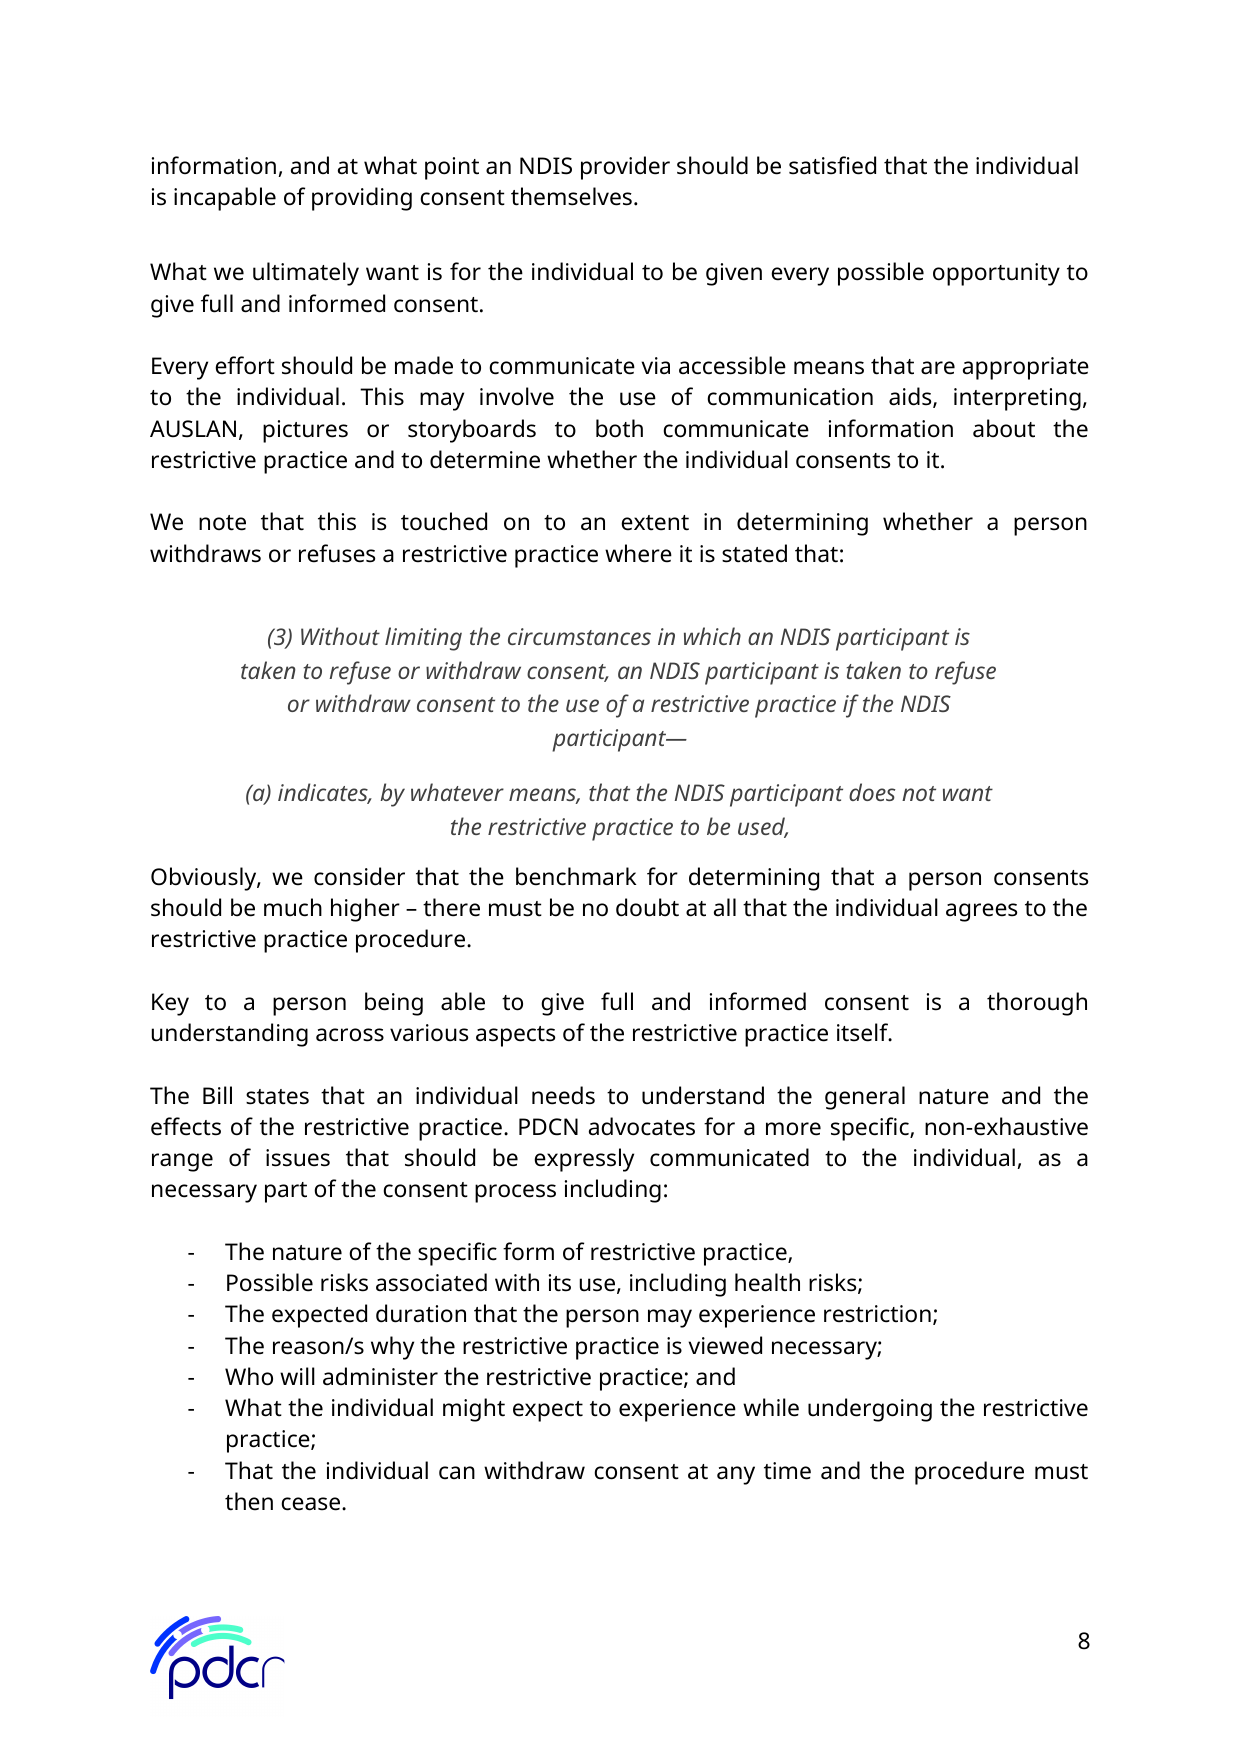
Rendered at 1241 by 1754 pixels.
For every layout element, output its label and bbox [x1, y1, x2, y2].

picture [150, 1616, 285, 1717]
